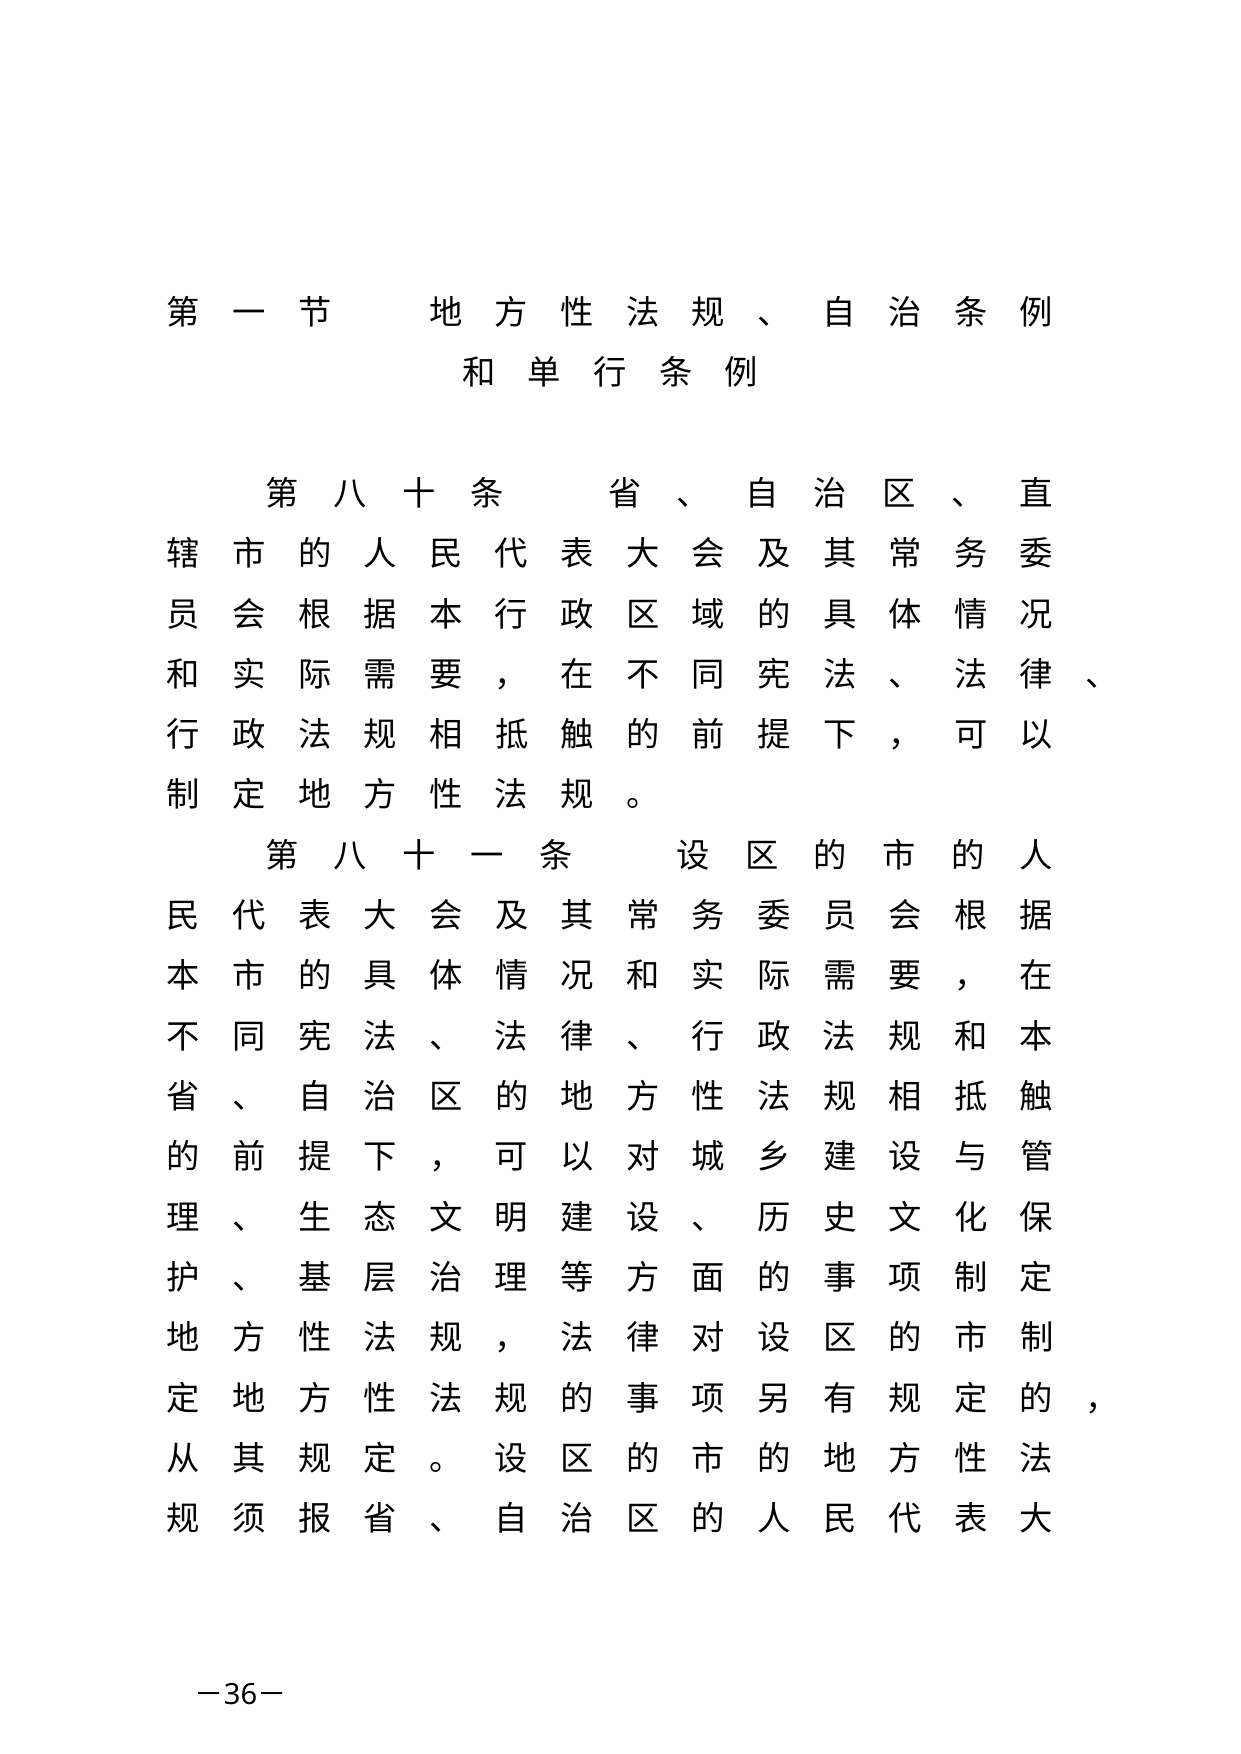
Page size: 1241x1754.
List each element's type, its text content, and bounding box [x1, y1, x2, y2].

text 第一节 地方性法规、自治条例和单行条例 [167, 280, 1085, 400]
text 第八十条 省、自治区、直辖市的人民代表大会及其常务委员会根据本行政区域的具体情况和实际需要，在不同宪法、法律、行政法规相抵触的前提下，可以制定地方性法规。 [167, 461, 1085, 822]
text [167, 822, 1085, 1546]
